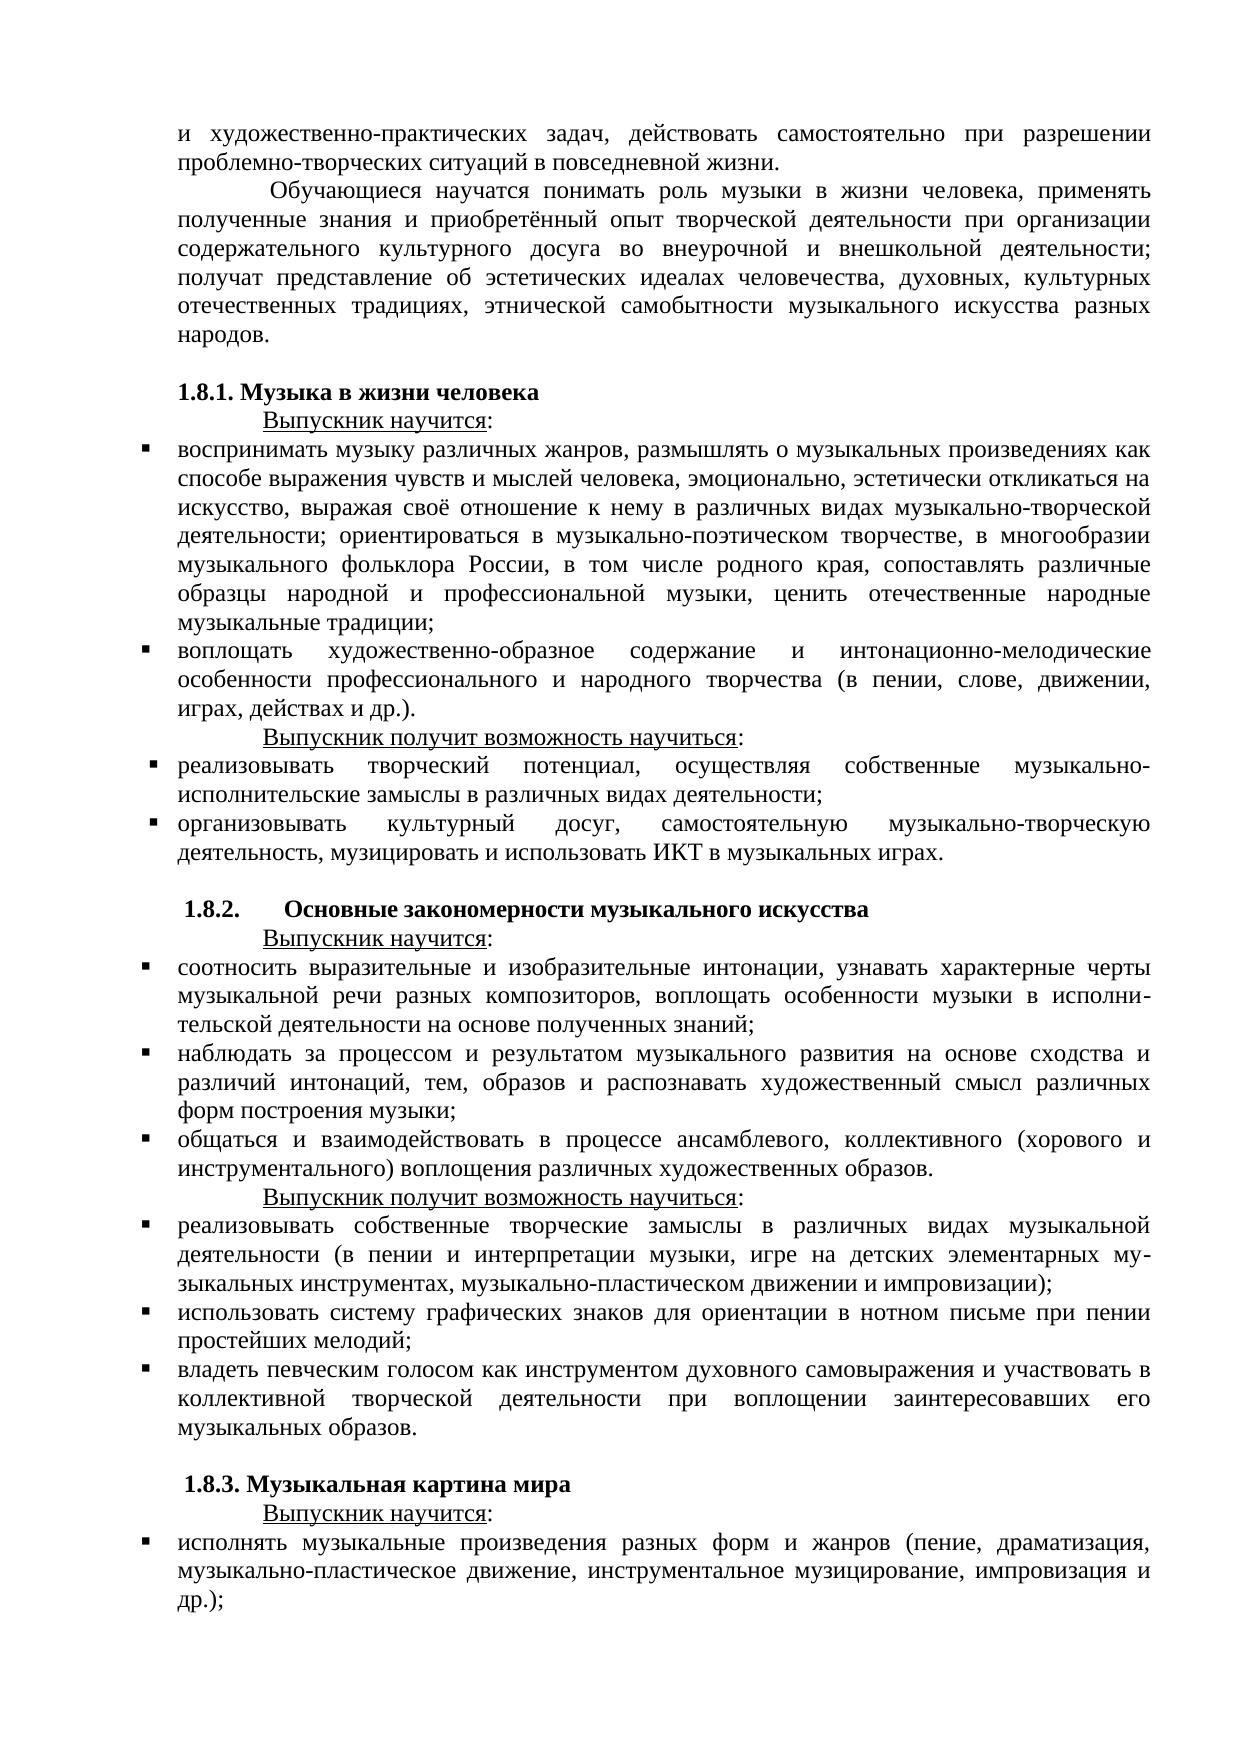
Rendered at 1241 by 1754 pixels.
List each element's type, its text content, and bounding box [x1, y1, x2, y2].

list соотносить выразительные и изобразительные интонации, узнавать характерные черты музыкальной речи разных композиторов, воплощать особенности музыки в исполнительской деятельности на основе полученных знаний; [140, 952, 1151, 1038]
text Выпускник научится: [177, 406, 1151, 434]
text Выпускник научится: [177, 923, 1151, 952]
text Выпускник получит возможность научиться: [177, 1182, 1151, 1211]
list наблюдать за процессом и результатом музыкального развития на основе сходства и различий интонаций, тем, образов и распознавать художественный смысл различных форм построения музыки; [140, 1038, 1151, 1124]
list общаться и взаимодействовать в процессе ансамблевого, коллективного (хорового и инструментального) воплощения различных художественных образов. [140, 1124, 1151, 1182]
text Выпускник научится: [177, 1498, 1151, 1527]
list владеть певческим голосом как инструментом духовного самовыражения и участвовать в коллективной творческой деятельности при воплощении заинтересовавших его музыкальных образов. [140, 1354, 1151, 1441]
text 1.8.1. Музыка в жизни человека [177, 377, 1151, 406]
list организовывать культурный досуг, самостоятельную музыкально-творческую деятельность, музицировать и использовать ИКТ в музыкальных играх. [148, 808, 1151, 866]
text 1.8.3. Музыкальная картина мира [177, 1469, 1151, 1498]
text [177, 118, 1151, 176]
list исполнять музыкальные произведения разных форм и жанров (пение, драматизация, музыкально-пластическое движение, инструментальное музицирование, импровизация и др.); [140, 1527, 1151, 1613]
list воплощать художественно-образное содержание и интонационно-мелодические особенности профессионального и народного творчества (в пении, слове, движении, играх, действах и др.). [140, 636, 1151, 722]
list использовать систему графических знаков для ориентации в нотном письме при пении простейших мелодий; [140, 1297, 1151, 1354]
text Выпускник получит возможность научиться: [177, 722, 1151, 751]
list воспринимать музыку различных жанров, размышлять о музыкальных произведениях как способе выражения чувств и мыслей человека, эмоционально, эстетически откликаться на искусство, выражая своё отношение к нему в различных видах музыкально-творческой деятельности; ориентироваться в музыкально-поэтическом творчестве, в многообразии музыкального фольклора России, в том числе родного края, сопоставлять различные образцы народной и профессиональной музыки, ценить отечественные народные музыкальные традиции; [140, 434, 1151, 636]
text 1.8.2. Основные закономерности музыкального искусства [177, 894, 1151, 923]
list реализовывать собственные творческие замыслы в различных видах музыкальной деятельности (в пении и интерпретации музыки, игре на детских элементарных музыкальных инструментах, музыкально-пластическом движении и импровизации); [140, 1211, 1151, 1297]
list реализовывать творческий потенциал, осуществляя собственные музыкально-исполнительские замыслы в различных видах деятельности; [148, 751, 1151, 808]
text Обучающиеся научатся понимать роль музыки в жизни человека, применять полученные знания и приобретённый опыт творческой деятельности при организации содержательного культурного досуга во внеурочной и внешкольной деятельности; получат представление об эстетических идеалах человечества, духовных, культурных отечественных традициях, этнической самобытности музыкального искусства разных народов. [177, 176, 1151, 348]
